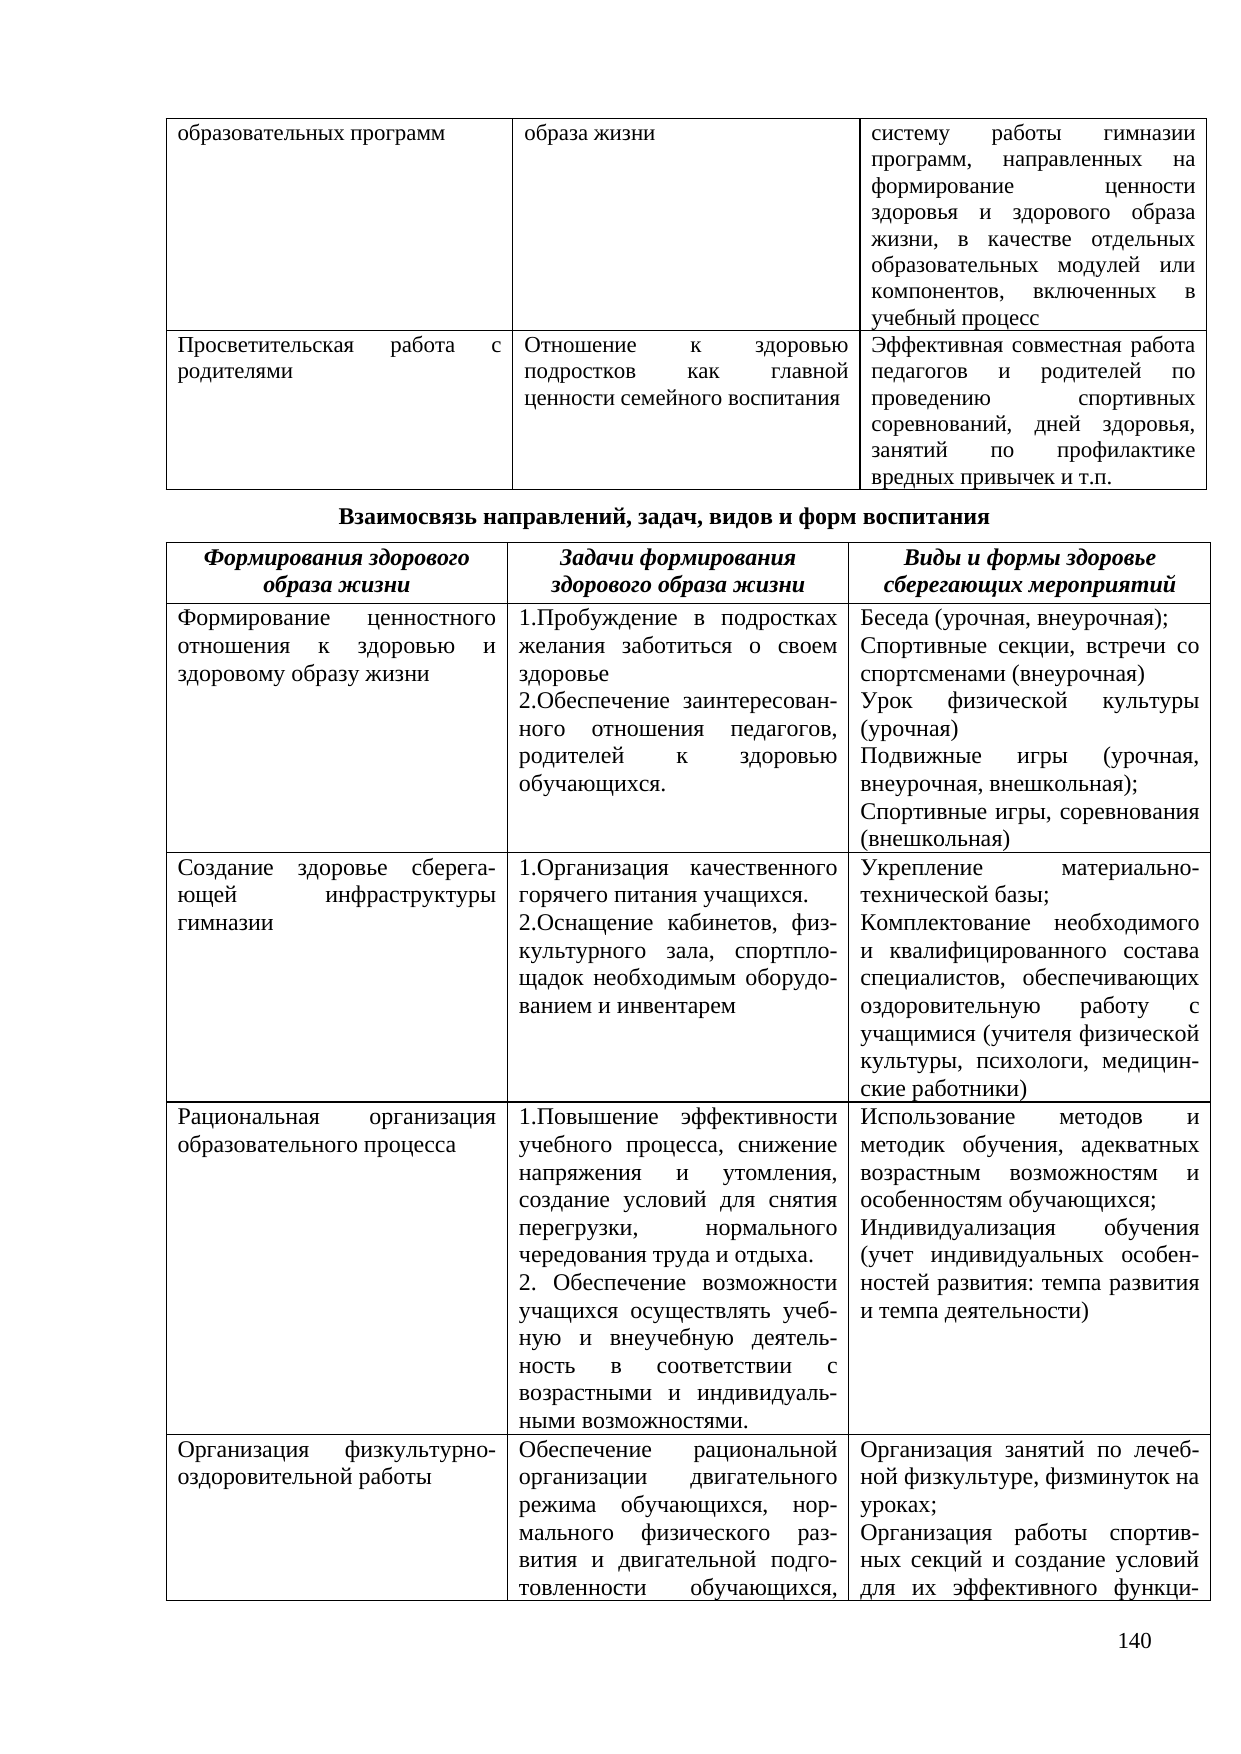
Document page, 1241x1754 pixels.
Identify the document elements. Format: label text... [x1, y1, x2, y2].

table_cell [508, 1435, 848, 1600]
text Взаимосвязь направлений, задач, видов и форм воспитания [177, 502, 1152, 530]
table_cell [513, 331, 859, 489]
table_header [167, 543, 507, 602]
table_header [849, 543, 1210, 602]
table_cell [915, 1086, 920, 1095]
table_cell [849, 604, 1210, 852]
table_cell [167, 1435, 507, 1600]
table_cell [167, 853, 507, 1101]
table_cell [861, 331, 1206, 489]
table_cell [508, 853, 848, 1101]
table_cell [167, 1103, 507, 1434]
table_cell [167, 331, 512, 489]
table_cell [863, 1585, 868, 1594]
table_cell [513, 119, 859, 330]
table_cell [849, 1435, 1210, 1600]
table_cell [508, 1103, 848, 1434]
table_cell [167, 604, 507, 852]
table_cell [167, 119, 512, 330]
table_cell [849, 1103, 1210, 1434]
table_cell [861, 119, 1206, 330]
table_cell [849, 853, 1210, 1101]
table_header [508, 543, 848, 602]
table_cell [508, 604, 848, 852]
